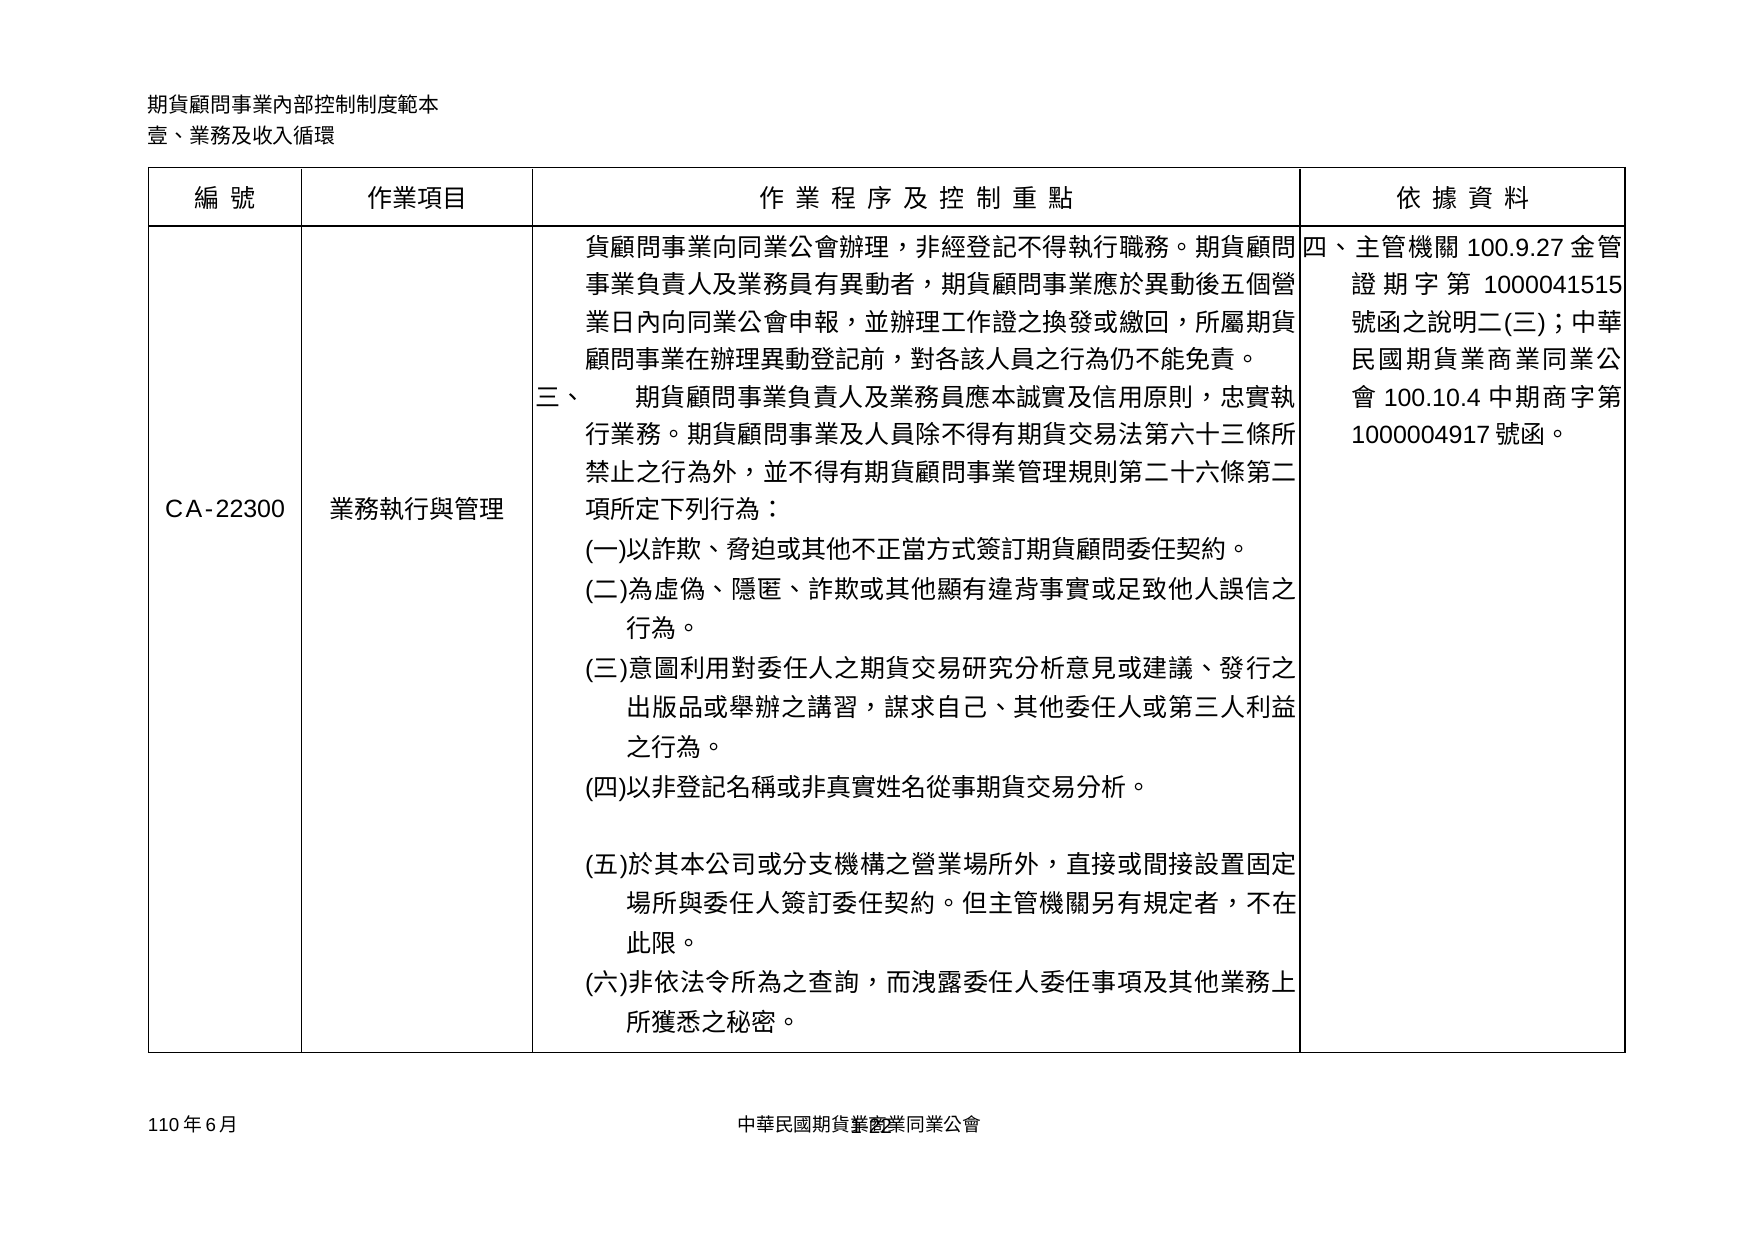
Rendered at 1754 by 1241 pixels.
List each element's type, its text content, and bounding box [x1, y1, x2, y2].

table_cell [533, 227, 1299, 1052]
table_header 作 業 程 序 及 控 制 重 點 [533, 168, 1300, 225]
table_header 依 據 資 料 [1301, 168, 1624, 225]
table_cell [1301, 227, 1624, 1052]
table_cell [149, 227, 301, 1052]
table_header 作業項目 [302, 168, 532, 225]
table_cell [302, 227, 532, 1052]
table_header 編 號 [149, 168, 301, 225]
